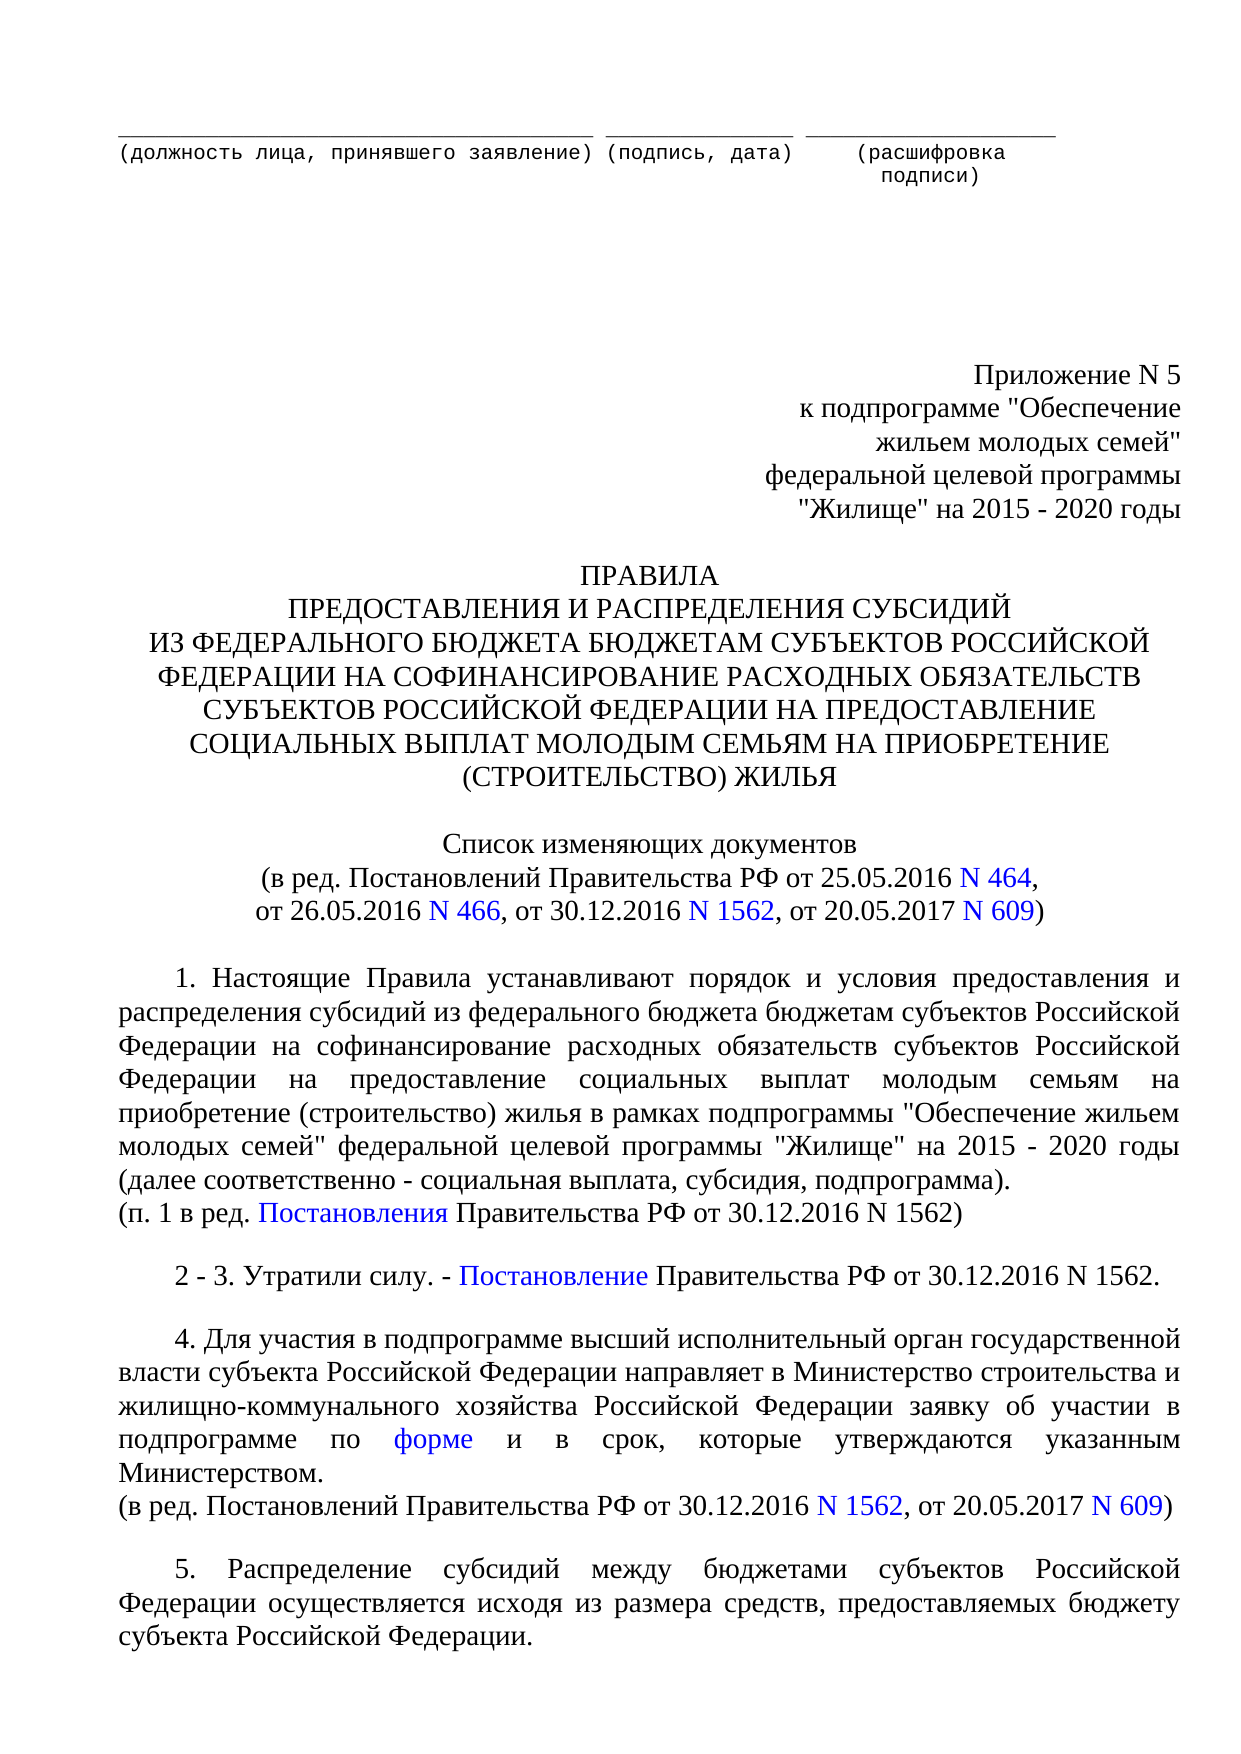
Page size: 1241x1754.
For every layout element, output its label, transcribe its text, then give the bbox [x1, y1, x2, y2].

text (в ред. Постановлений Правительства РФ от 25.05.2016 N 464, [118, 860, 1181, 893]
text 1. Настоящие Правила устанавливают порядок и условия предоставления и распределения субсидий из федерального бюджета бюджетам субъектов Российской Федерации на софинансирование расходных обязательств субъектов Российской Федерации на предоставление социальных выплат молодым семьям на приобретение (строительство) жилья в рамках подпрограммы "Обеспечение жильем молодых семей" федеральной целевой программы "Жилище" на 2015 - 2020 годы (далее соответственно - социальная выплата, субсидия, подпрограмма). [118, 961, 1181, 1195]
text (должность лица, принявшего заявление) (подпись, дата) (расшифровка [118, 142, 1181, 165]
text 2 - 3. Утратили силу. - Постановление Правительства РФ от 30.12.2016 N 1562. [118, 1258, 1181, 1292]
text подписи) [118, 165, 1181, 189]
text от 26.05.2016 N 466, от 30.12.2016 N 1562, от 20.05.2017 N 609) [118, 893, 1181, 927]
text 4. Для участия в подпрограмме высший исполнительный орган государственной власти субъекта Российской Федерации направляет в Министерство строительства и жилищно-коммунального хозяйства Российской Федерации заявку об участии в подпрограмме по форме и в срок, которые утверждаются указанным Министерством. [118, 1321, 1181, 1488]
text (СТРОИТЕЛЬСТВО) ЖИЛЬЯ [118, 759, 1181, 793]
text (в ред. Постановлений Правительства РФ от 30.12.2016 N 1562, от 20.05.2017 N 609) [118, 1488, 1181, 1522]
text ПРАВИЛА [118, 558, 1181, 592]
text ИЗ ФЕДЕРАЛЬНОГО БЮДЖЕТА БЮДЖЕТАМ СУБЪЕКТОВ РОССИЙСКОЙ [118, 625, 1181, 659]
text "Жилище" на 2015 - 2020 годы [118, 491, 1181, 524]
text жильем молодых семей" [118, 424, 1181, 457]
text к подпрограмме "Обеспечение [118, 390, 1181, 424]
text ПРЕДОСТАВЛЕНИЯ И РАСПРЕДЕЛЕНИЯ СУБСИДИЙ [118, 592, 1181, 625]
text ФЕДЕРАЦИИ НА СОФИНАНСИРОВАНИЕ РАСХОДНЫХ ОБЯЗАТЕЛЬСТВ [118, 659, 1181, 692]
text СУБЪЕКТОВ РОССИЙСКОЙ ФЕДЕРАЦИИ НА ПРЕДОСТАВЛЕНИЕ [118, 692, 1181, 726]
text (п. 1 в ред. Постановления Правительства РФ от 30.12.2016 N 1562) [118, 1195, 1181, 1229]
text ______________________________________ _______________ ____________________ [118, 118, 1181, 142]
text Приложение N 5 [118, 357, 1181, 390]
text федеральной целевой программы [118, 457, 1181, 491]
text СОЦИАЛЬНЫХ ВЫПЛАТ МОЛОДЫМ СЕМЬЯМ НА ПРИОБРЕТЕНИЕ [118, 726, 1181, 759]
text Список изменяющих документов [118, 826, 1181, 860]
text 5. Распределение субсидий между бюджетами субъектов Российской Федерации осуществляется исходя из размера средств, предоставляемых бюджету субъекта Российской Федерации. [118, 1551, 1181, 1652]
